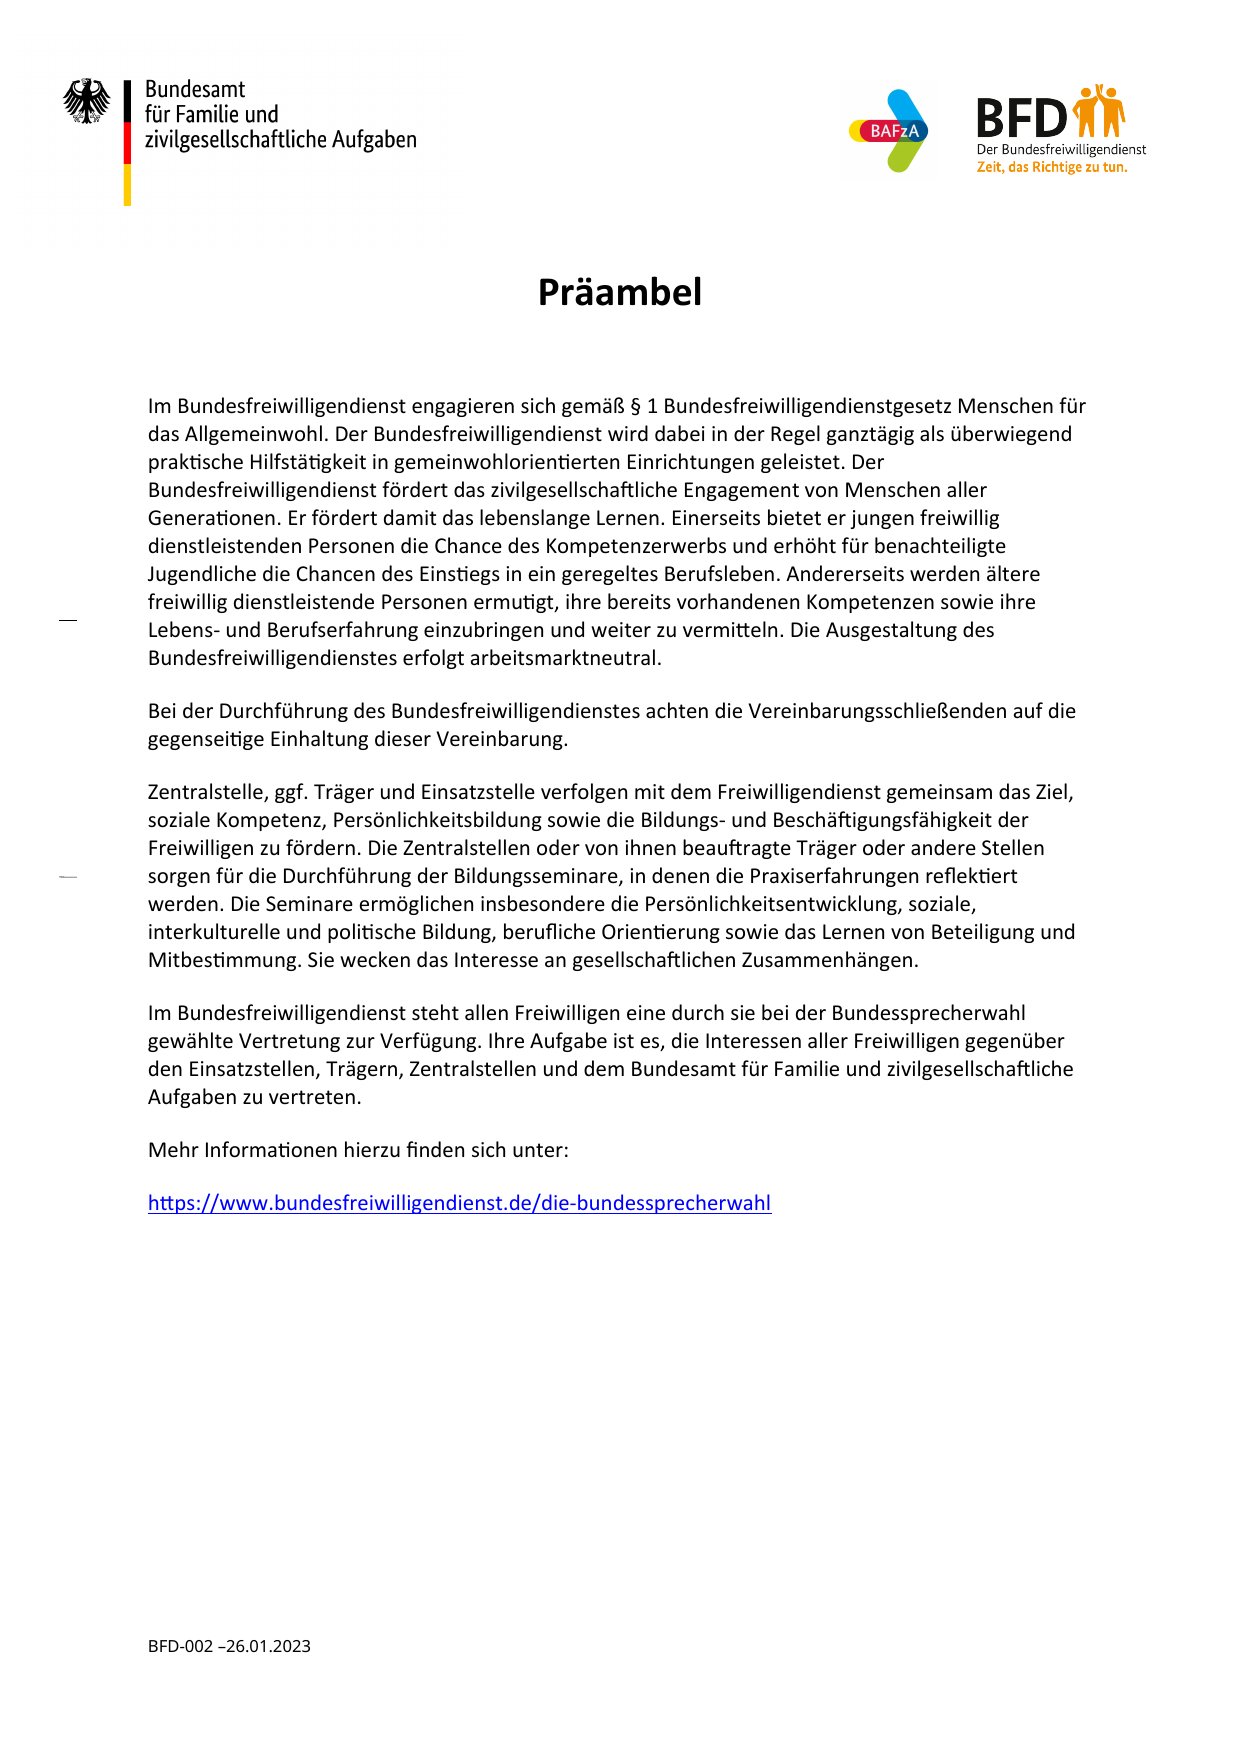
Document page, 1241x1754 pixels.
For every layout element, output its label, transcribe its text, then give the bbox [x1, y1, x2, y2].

text Zentralstelle, ggf. Träger und Einsatzstelle verfolgen mit dem Freiwilligendienst gemeinsam das Ziel, soziale Kompetenz, Persönlichkeitsbildung sowie die Bildungs- und Beschäftigungsfähigkeit der Freiwilligen zu fördern. Die Zentralstellen oder von ihnen beauftragte Träger oder andere Stellen sorgen für die Durchführung der Bildungsseminare, in denen die Praxiserfahrungen reflektiert werden. Die Seminare ermöglichen insbesondere die Persönlichkeitsentwicklung, soziale, interkulturelle und politische Bildung, berufliche Orientierung sowie das Lernen von Beteiligung und Mitbestimmung. Sie wecken das Interesse an gesellschaftlichen Zusammenhängen. [148, 777, 1092, 973]
text Mehr Informationen hierzu finden sich unter: [148, 1136, 1092, 1163]
text Im Bundesfreiwilligendienst steht allen Freiwilligen eine durch sie bei der Bundessprecherwahl gewählte Vertretung zur Verfügung. Ihre Aufgabe ist es, die Interessen aller Freiwilligen gegenüber den Einsatzstellen, Trägern, Zentralstellen und dem Bundesamt für Familie und zivilgesellschaftliche Aufgaben zu vertreten. [148, 998, 1092, 1111]
picture [939, 60, 1185, 210]
picture [14, 34, 465, 252]
text https://www.bundesfreiwilligendienst.de/die-bundessprecherwahl [148, 1188, 1092, 1217]
picture [839, 81, 938, 180]
text Im Bundesfreiwilligendienst engagieren sich gemäß § 1 Bundesfreiwilligendienstgesetz Menschen für das Allgemeinwohl. Der Bundesfreiwilligendienst wird dabei in der Regel ganztägig als überwiegend praktische Hilfstätigkeit in gemeinwohlorientierten Einrichtungen geleistet. Der Bundesfreiwilligendienst fördert das zivilgesellschaftliche Engagement von Menschen aller Generationen. Er fördert damit das lebenslange Lernen. Einerseits bietet er jungen freiwillig dienstleistenden Personen die Chance des Kompetenzerwerbs und erhöht für benachteiligte Jugendliche die Chancen des Einstiegs in ein geregeltes Berufsleben. Andererseits werden ältere freiwillig dienstleistende Personen ermutigt, ihre bereits vorhandenen Kompetenzen sowie ihre Lebens- und Berufserfahrung einzubringen und weiter zu vermitteln. Die Ausgestaltung des Bundesfreiwilligendienstes erfolgt arbeitsmarktneutral. [148, 391, 1092, 671]
title Präambel [148, 265, 1092, 316]
text Bei der Durchführung des Bundesfreiwilligendienstes achten die Vereinbarungsschließenden auf die gegenseitige Einhaltung dieser Vereinbarung. [148, 696, 1092, 752]
